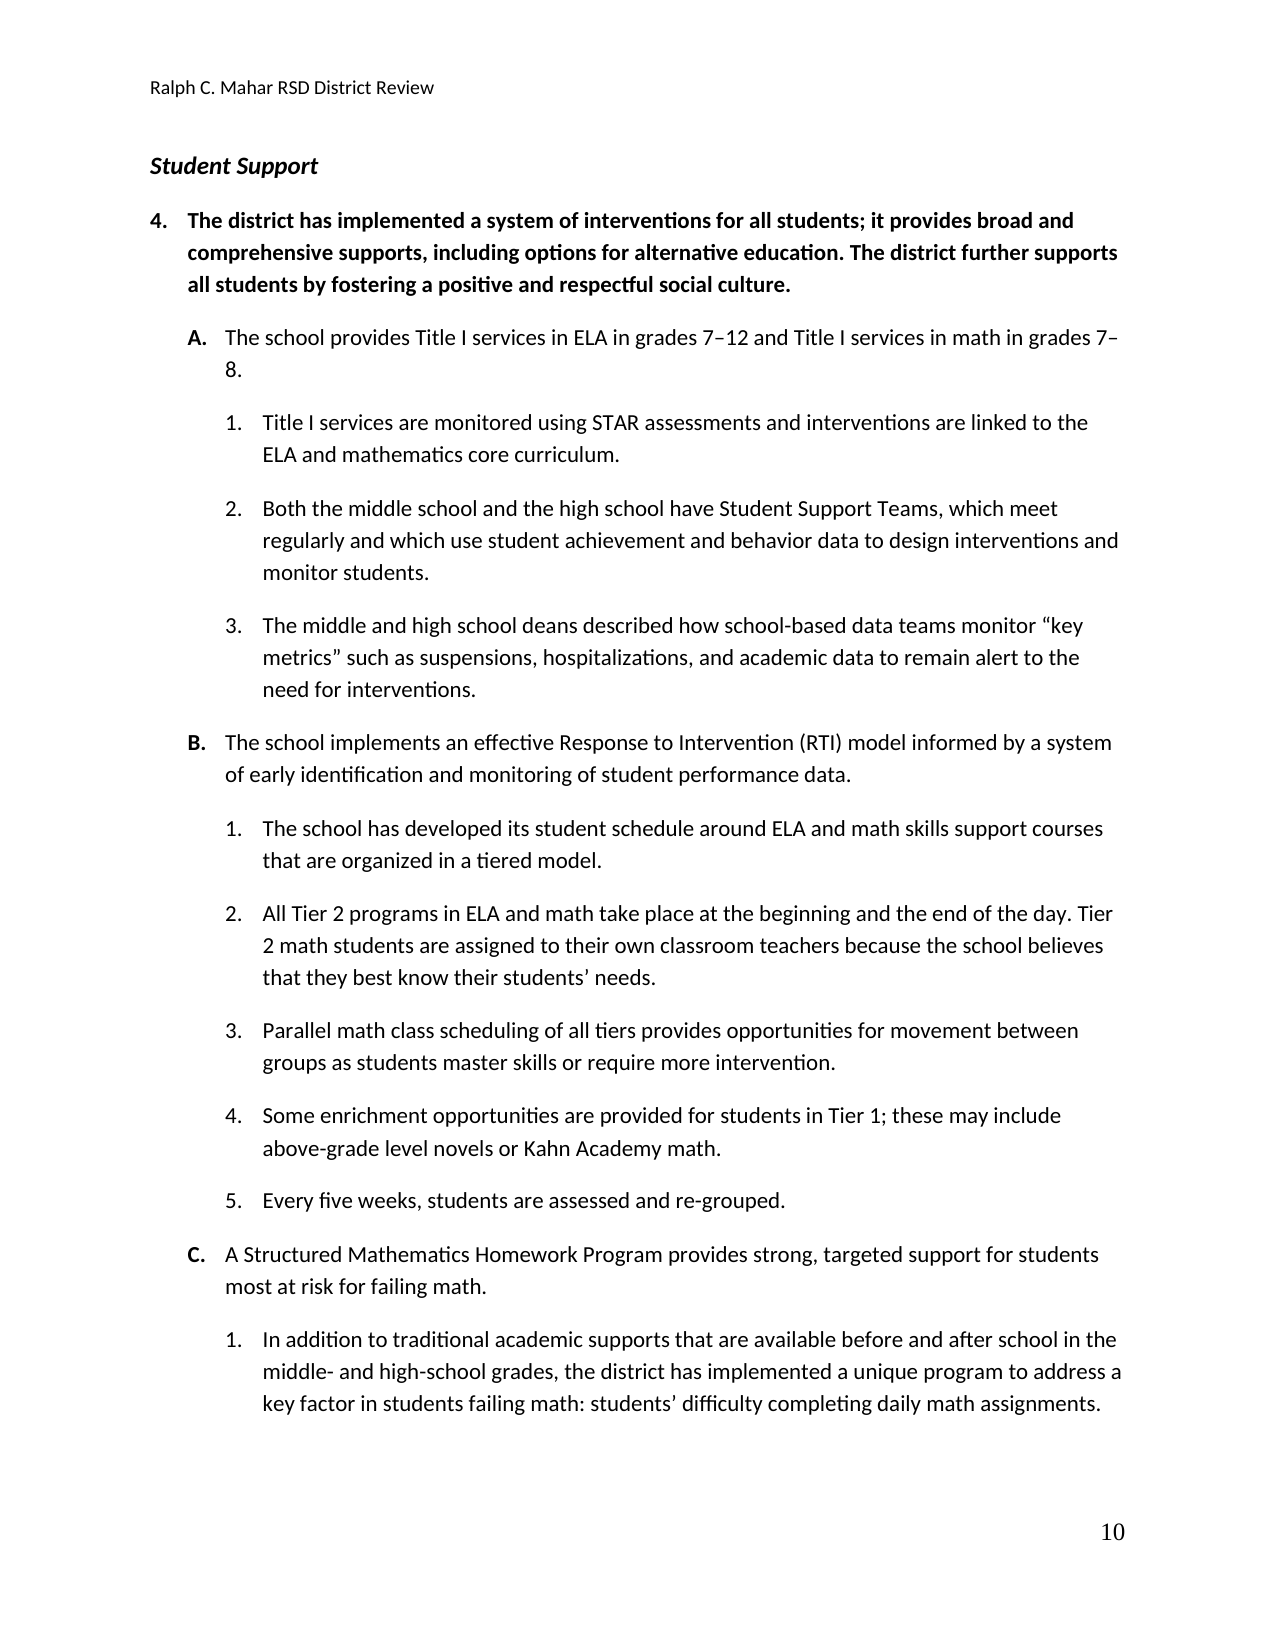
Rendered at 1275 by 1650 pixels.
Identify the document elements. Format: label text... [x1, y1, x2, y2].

text 4. The district has implemented a system of interventions for all students; it provides broad and comprehensive supports, including options for alternative education. The district further supports all students by fostering a positive and respectful social culture. [150, 206, 1125, 298]
text 4. Some enrichment opportunities are provided for students in Tier 1; these may include above-grade level novels or Kahn Academy math. [150, 1101, 1125, 1162]
text 2. Both the middle school and the high school have Student Support Teams, which meet regularly and which use student achievement and behavior data to design interventions and monitor students. [150, 494, 1125, 586]
text 3. Parallel math class scheduling of all tiers provides opportunities for movement between groups as students master skills or require more intervention. [150, 1016, 1125, 1076]
text C. A Structured Mathematics Homework Program provides strong, targeted support for students most at risk for failing math. [150, 1240, 1125, 1300]
text Student Support [150, 150, 1125, 181]
text B. The school implements an effective Response to Intervention (RTI) model informed by a system of early identification and monitoring of student performance data. [150, 728, 1125, 789]
text 1. The school has developed its student schedule around ELA and math skills support courses that are organized in a tiered model. [150, 814, 1125, 874]
text 5. Every five weeks, students are assessed and re-grouped. [150, 1187, 1125, 1215]
text 2. All Tier 2 programs in ELA and math take place at the beginning and the end of the day. Tier 2 math students are assigned to their own classroom teachers because the school believes that they best know their students’ needs. [150, 899, 1125, 991]
text 1. Title I services are monitored using STAR assessments and interventions are linked to the ELA and mathematics core curriculum. [150, 408, 1125, 469]
text A. The school provides Title I services in ELA in grades 7–12 and Title I services in math in grades 7–8. [150, 323, 1125, 383]
text 1. In addition to traditional academic supports that are available before and after school in the middle- and high-school grades, the district has implemented a unique program to address a key factor in students failing math: students’ difficulty completing daily math assignments. [150, 1325, 1125, 1417]
text 3. The middle and high school deans described how school-based data teams monitor “key metrics” such as suspensions, hospitalizations, and academic data to remain alert to the need for interventions. [150, 611, 1125, 703]
